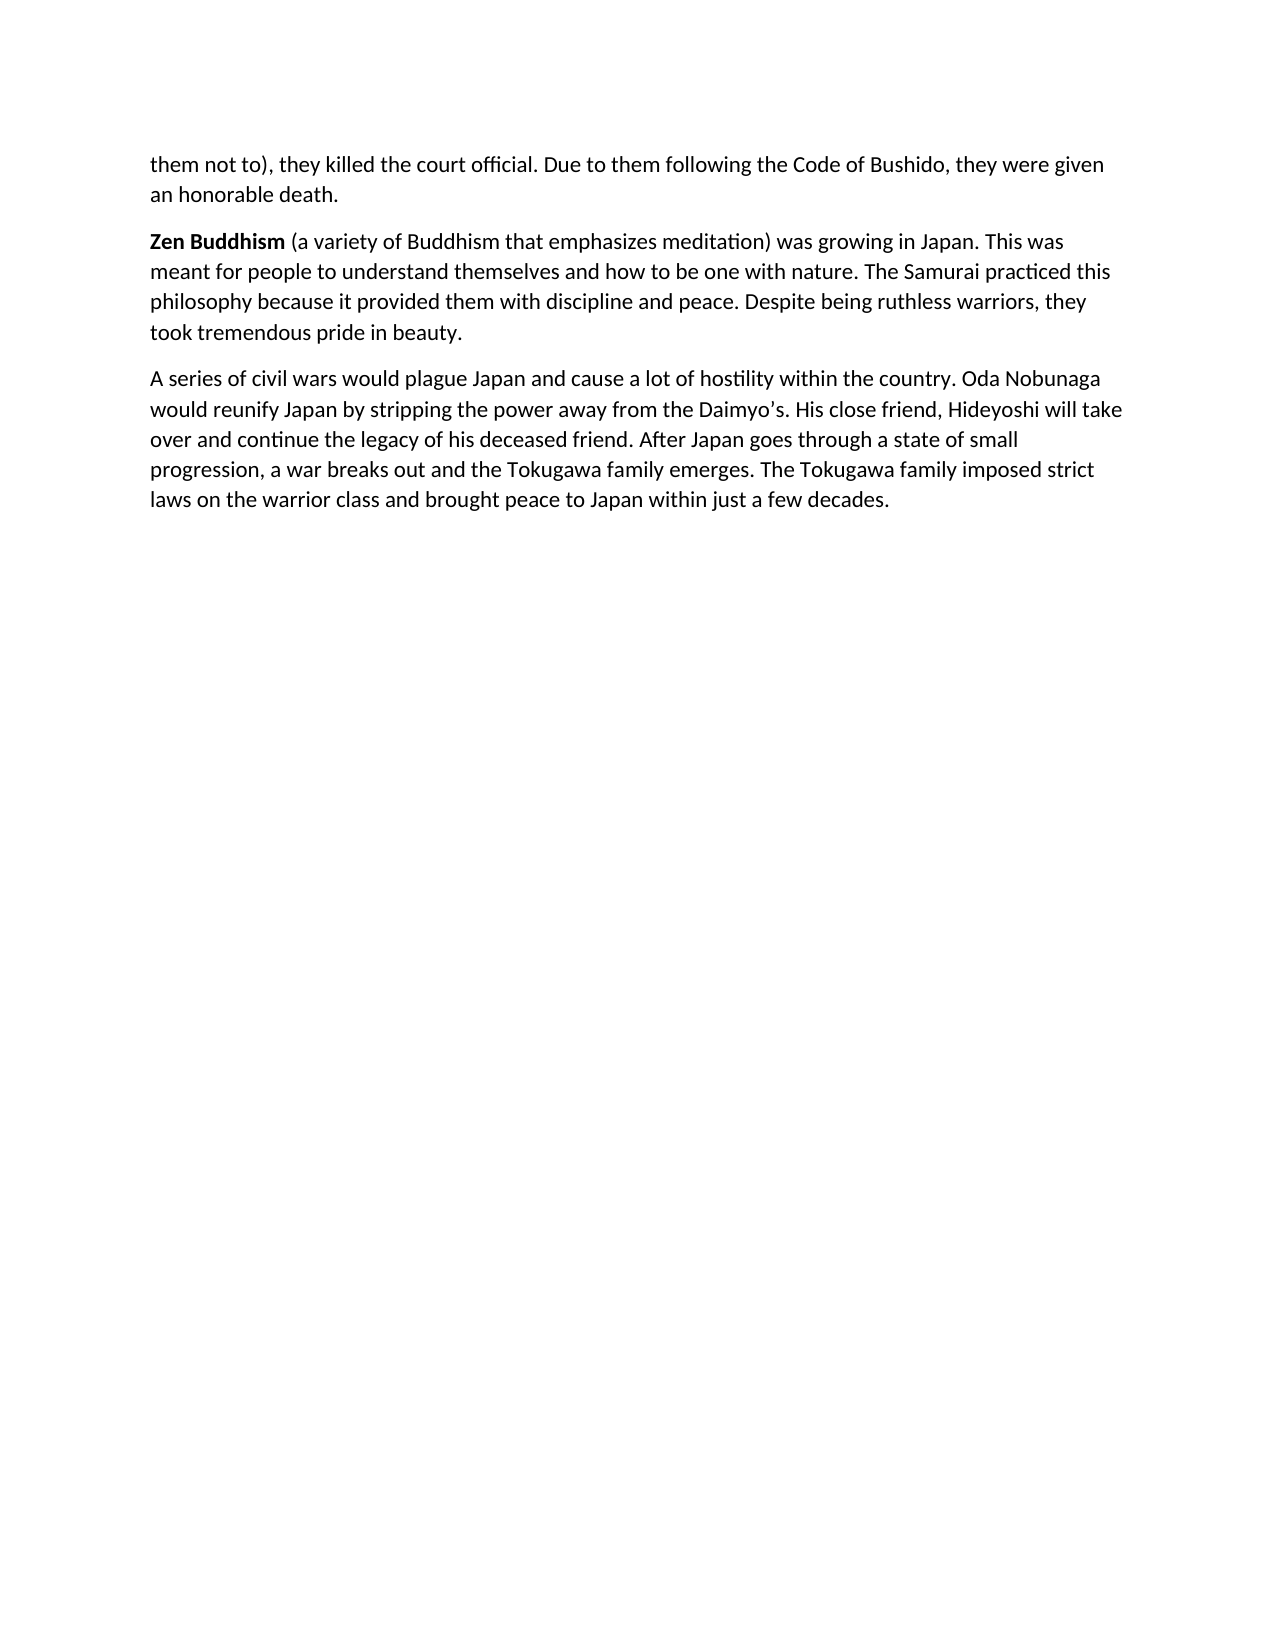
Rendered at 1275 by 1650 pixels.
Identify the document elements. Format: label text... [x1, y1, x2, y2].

text Zen Buddhism (a variety of Buddhism that emphasizes meditation) was growing in Japan. This was meant for people to understand themselves and how to be one with nature. The Samurai practiced this philosophy because it provided them with discipline and peace. Despite being ruthless warriors, they took tremendous pride in beauty. [150, 227, 1125, 346]
text A series of civil wars would plague Japan and cause a lot of hostility within the country. Oda Nobunaga would reunify Japan by stripping the power away from the Daimyo’s. His close friend, Hideyoshi will take over and continue the legacy of his deceased friend. After Japan goes through a state of small progression, a war breaks out and the Tokugawa family emerges. The Tokugawa family imposed strict laws on the warrior class and brought peace to Japan within just a few decades. [150, 364, 1125, 513]
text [150, 150, 1125, 208]
